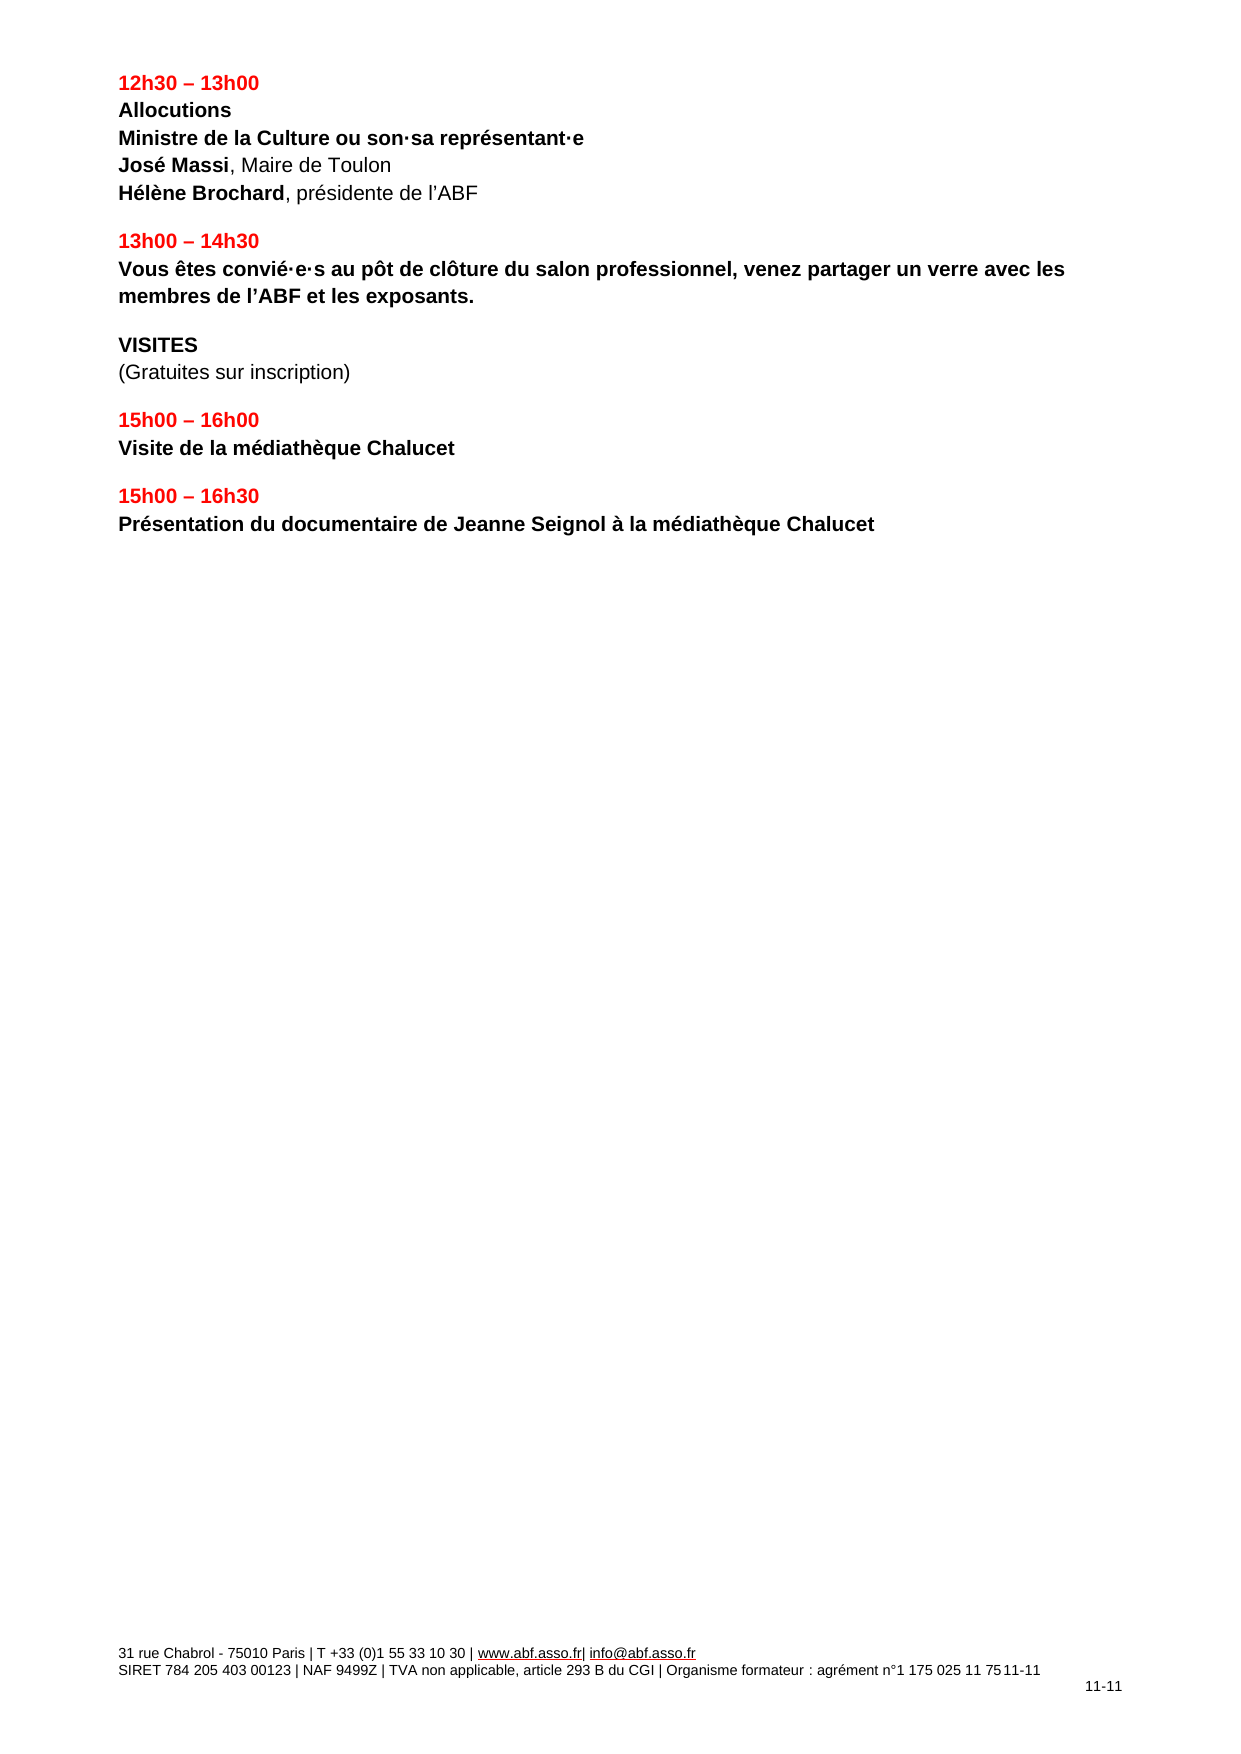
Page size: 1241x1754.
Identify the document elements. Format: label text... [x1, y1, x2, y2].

text 12h30 – 13h00 Allocutions Ministre de la Culture ou son·sa représentant·e José Massi, Maire de Toulon Hélène Brochard, présidente de l’ABF [118, 71, 1122, 205]
text 15h00 – 16h00 Visite de la médiathèque Chalucet [118, 408, 1122, 460]
text 13h00 – 14h30 Vous êtes convié·e·s au pôt de clôture du salon professionnel, venez partager un verre avec les membres de l’ABF et les exposants. [118, 229, 1122, 308]
text 15h00 – 16h30 Présentation du documentaire de Jeanne Seignol à la médiathèque Chalucet [118, 484, 1122, 536]
text VISITES (Gratuites sur inscription) [118, 332, 1122, 384]
